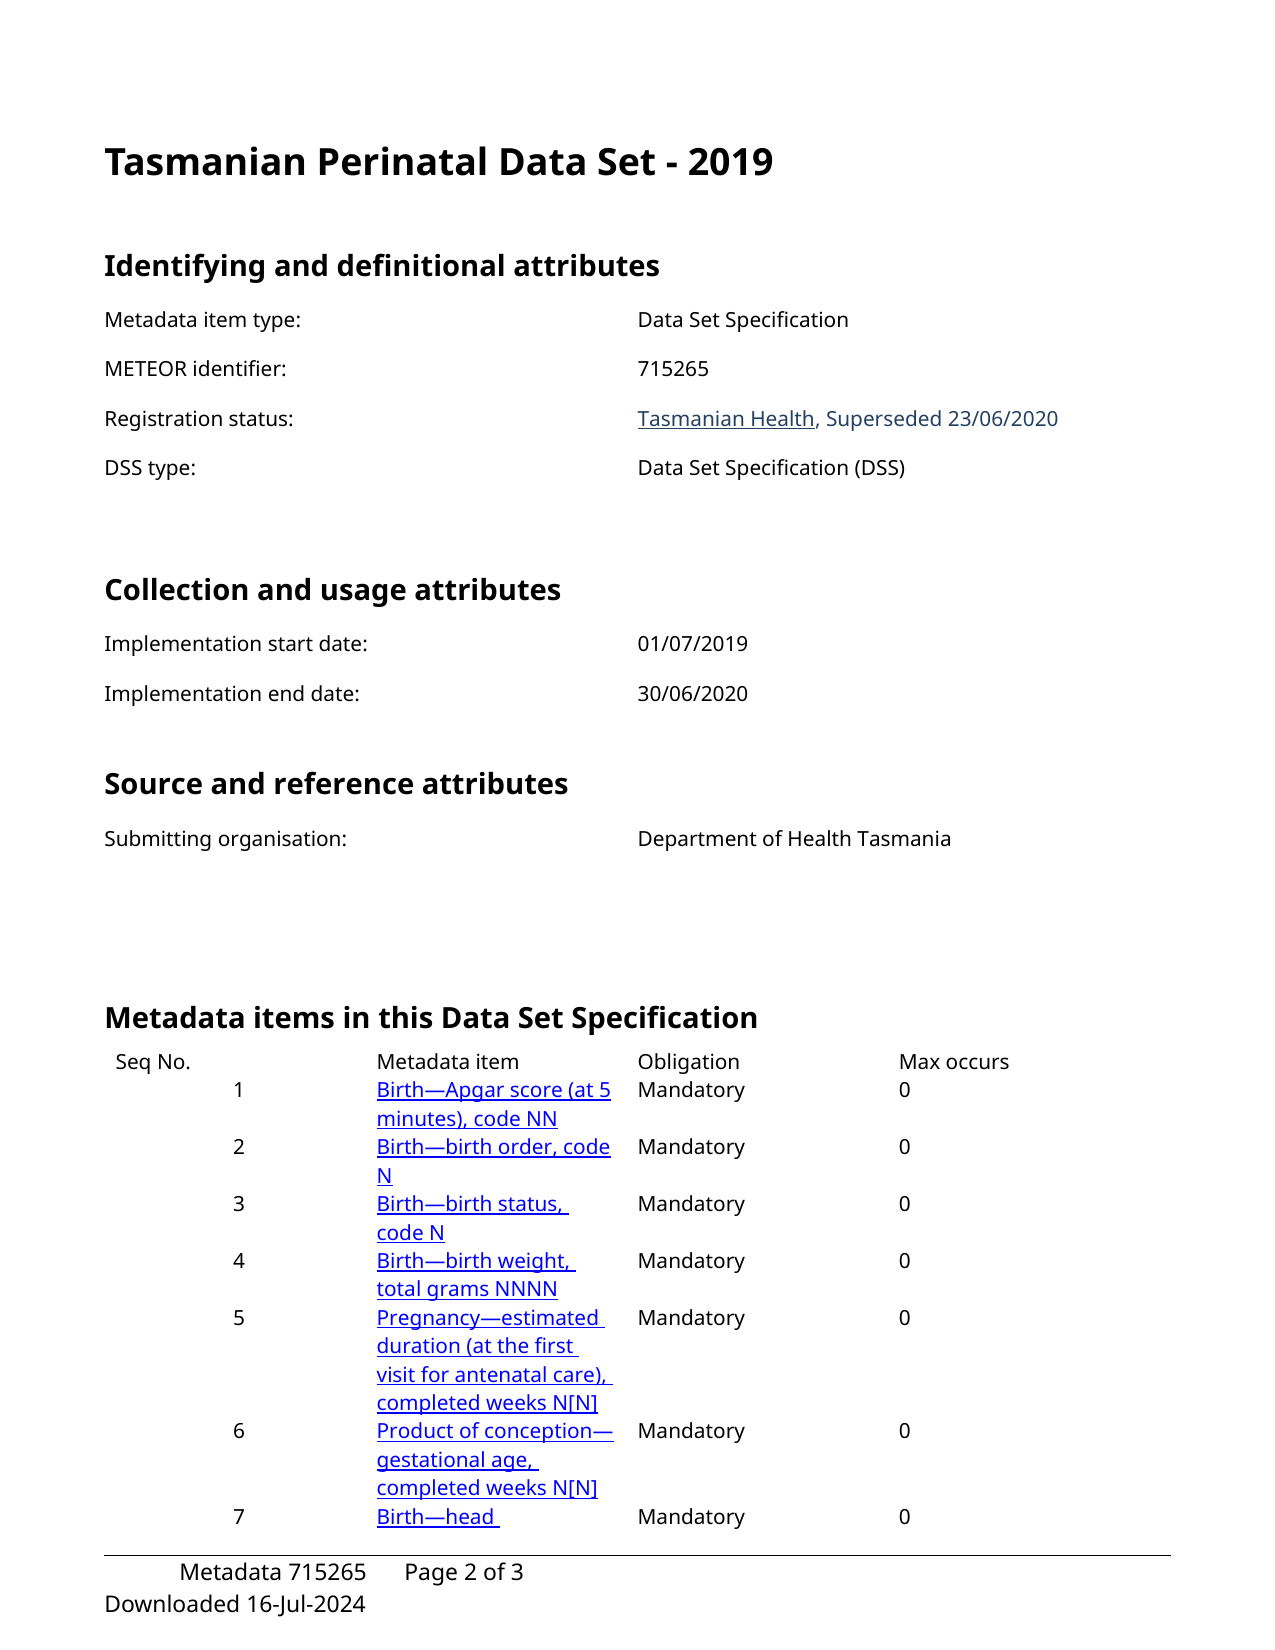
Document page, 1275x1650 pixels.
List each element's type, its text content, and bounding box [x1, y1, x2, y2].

table_cell METEOR identifier: [93, 344, 626, 393]
table_cell DSS type: [93, 443, 626, 492]
table_cell Submitting organisation: [93, 814, 626, 920]
subtitle Tasmanian Perinatal Data Set - 2019 [104, 135, 1171, 186]
table_cell Implementation start date: [93, 619, 626, 668]
table_cell Data Set Specification [626, 295, 1159, 344]
table_header Metadata items in this Data Set Specification [93, 951, 1159, 1047]
table_cell Registration status: [93, 394, 626, 443]
table_cell Department of Health Tasmania [626, 814, 1159, 920]
table_cell Metadata item type: [93, 295, 626, 344]
table_header Identifying and definitional attributes [93, 199, 1159, 295]
table_cell 30/06/2020 [626, 669, 1159, 718]
table_cell [93, 1047, 1159, 1530]
table_cell 01/07/2019 [626, 619, 1159, 668]
table_header Collection and usage attributes [93, 523, 1159, 619]
table_cell 715265 [626, 344, 1159, 393]
table_cell Tasmanian Health, Superseded 23/06/2020 [626, 394, 1159, 443]
table_cell Data Set Specification (DSS) [626, 443, 1159, 492]
table_cell Implementation end date: [93, 669, 626, 718]
table_cell Source and reference attributes [93, 718, 1159, 814]
